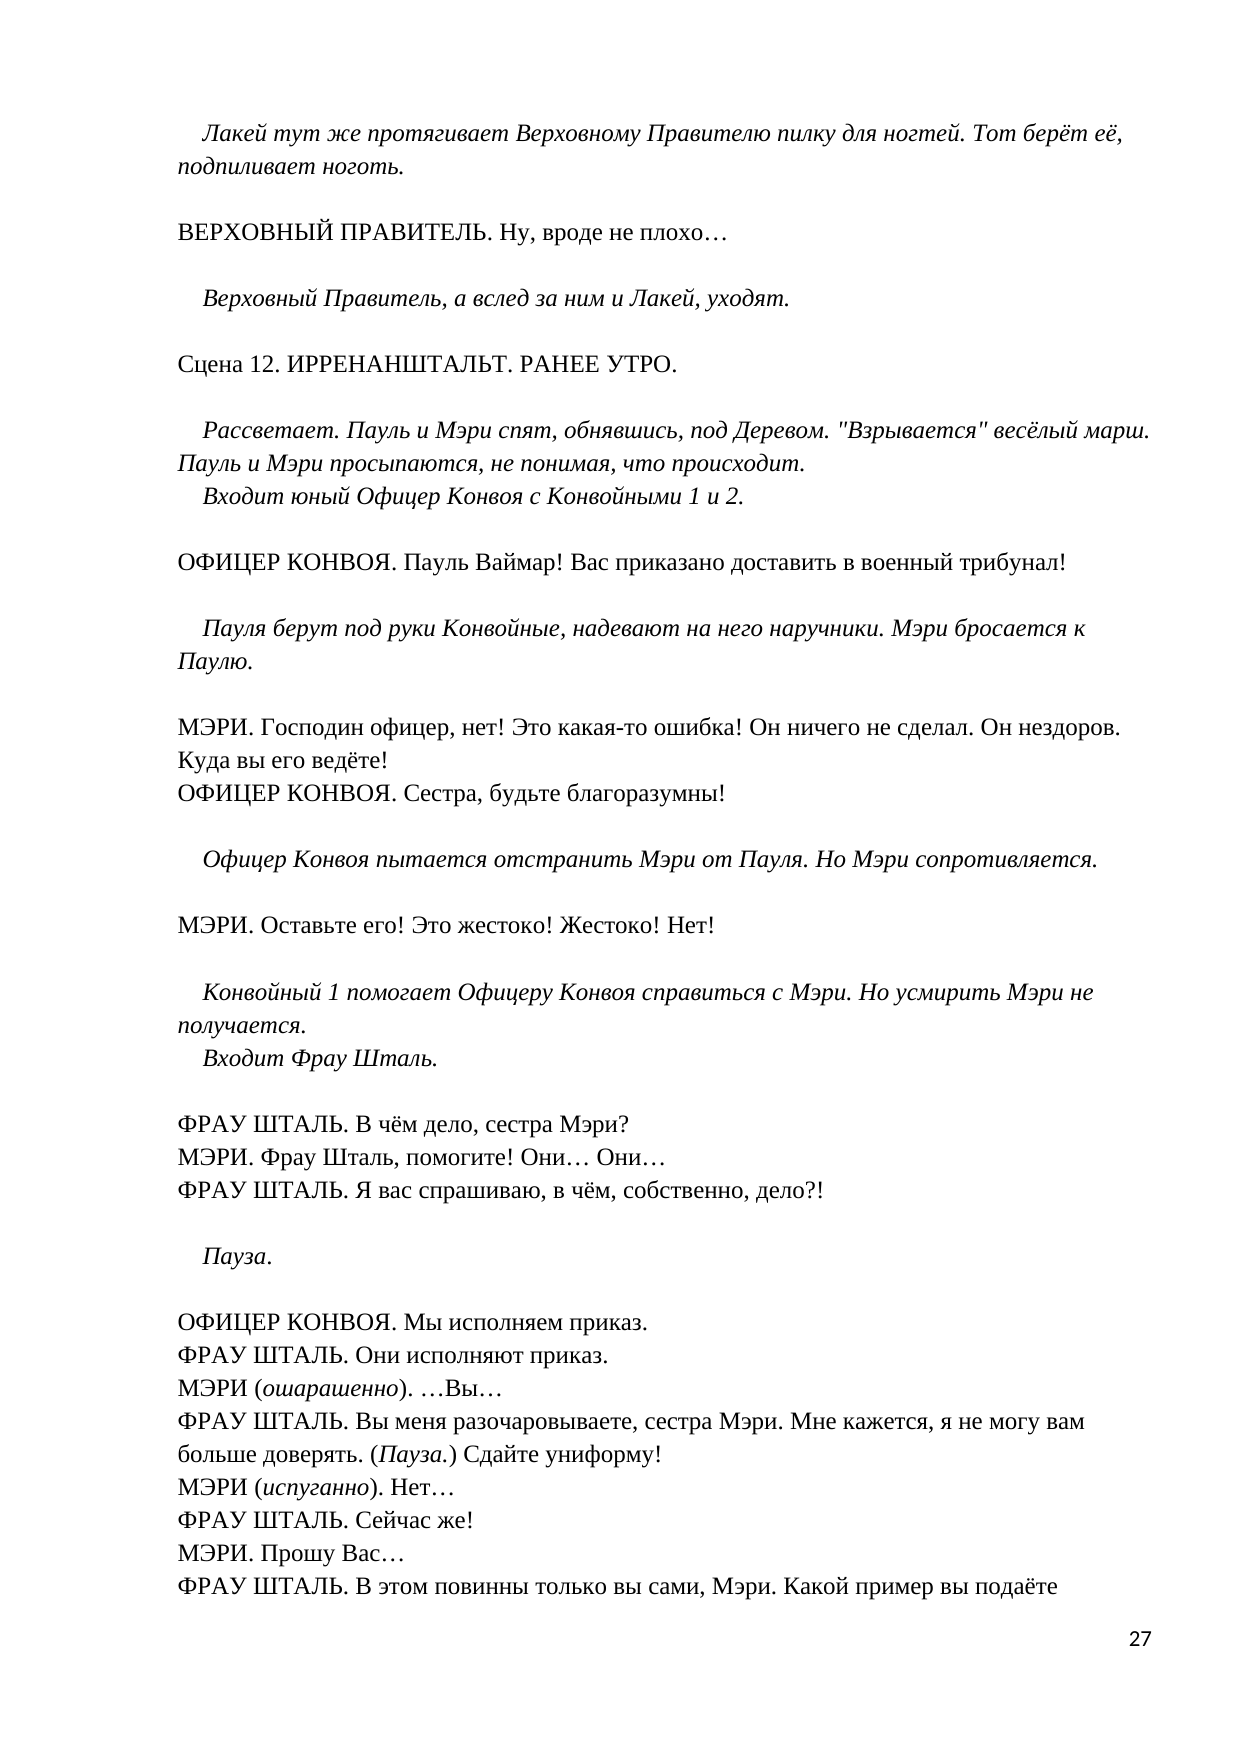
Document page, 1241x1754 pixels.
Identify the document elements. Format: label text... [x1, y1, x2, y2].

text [177, 118, 1152, 312]
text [177, 1538, 1152, 1600]
text МЭРИ. Фрау Шталь, помогите! Они… Они… ФРАУ ШТАЛЬ. Я вас спрашиваю, в чём, собственно, дело?! Пауза. ОФИЦЕР КОНВОЯ. Мы исполняем приказ. ФРАУ ШТАЛЬ. Они исполняют приказ. МЭРИ (ошарашенно). …Вы… ФРАУ ШТАЛЬ. Вы меня разочаровываете, сестра Мэри. Мне кажется, я не могу вам больше доверять. (Пауза.) Сдайте униформу! [177, 1142, 1152, 1468]
text Входит юный Офицер Конвоя с Конвойными 1 и 2. ОФИЦЕР КОНВОЯ. Пауль Ваймар! Вас приказано доставить в военный трибунал! Пауля берут под руки Конвойные, надевают на него наручники. Мэри бросается к Паулю. МЭРИ. Господин офицер, нет! Это какая-то ошибка! Он ничего не сделал. Он нездоров. Куда вы его ведёте! [177, 481, 1152, 774]
text ОФИЦЕР КОНВОЯ. Сестра, будьте благоразумны! Офицер Конвоя пытается отстранить Мэри от Пауля. Но Мэри сопротивляется. МЭРИ. Оставьте его! Это жестоко! Жестоко! Нет! Конвойный 1 помогает Офицеру Конвоя справиться с Мэри. Но усмирить Мэри не получается. Входит Фрау Шталь. ФРАУ ШТАЛЬ. В чём дело, сестра Мэри? [177, 778, 1152, 1137]
text МЭРИ (испуганно). Нет… ФРАУ ШТАЛЬ. Сейчас же! [177, 1472, 1152, 1534]
text Сцена 12. ИРРЕНАНШТАЛЬТ. РАНЕЕ УТРО. Рассветает. Пауль и Мэри спят, обнявшись, под Деревом. "Взрывается" весёлый марш. Пауль и Мэри просыпаются, не понимая, что происходит. [177, 349, 1152, 477]
